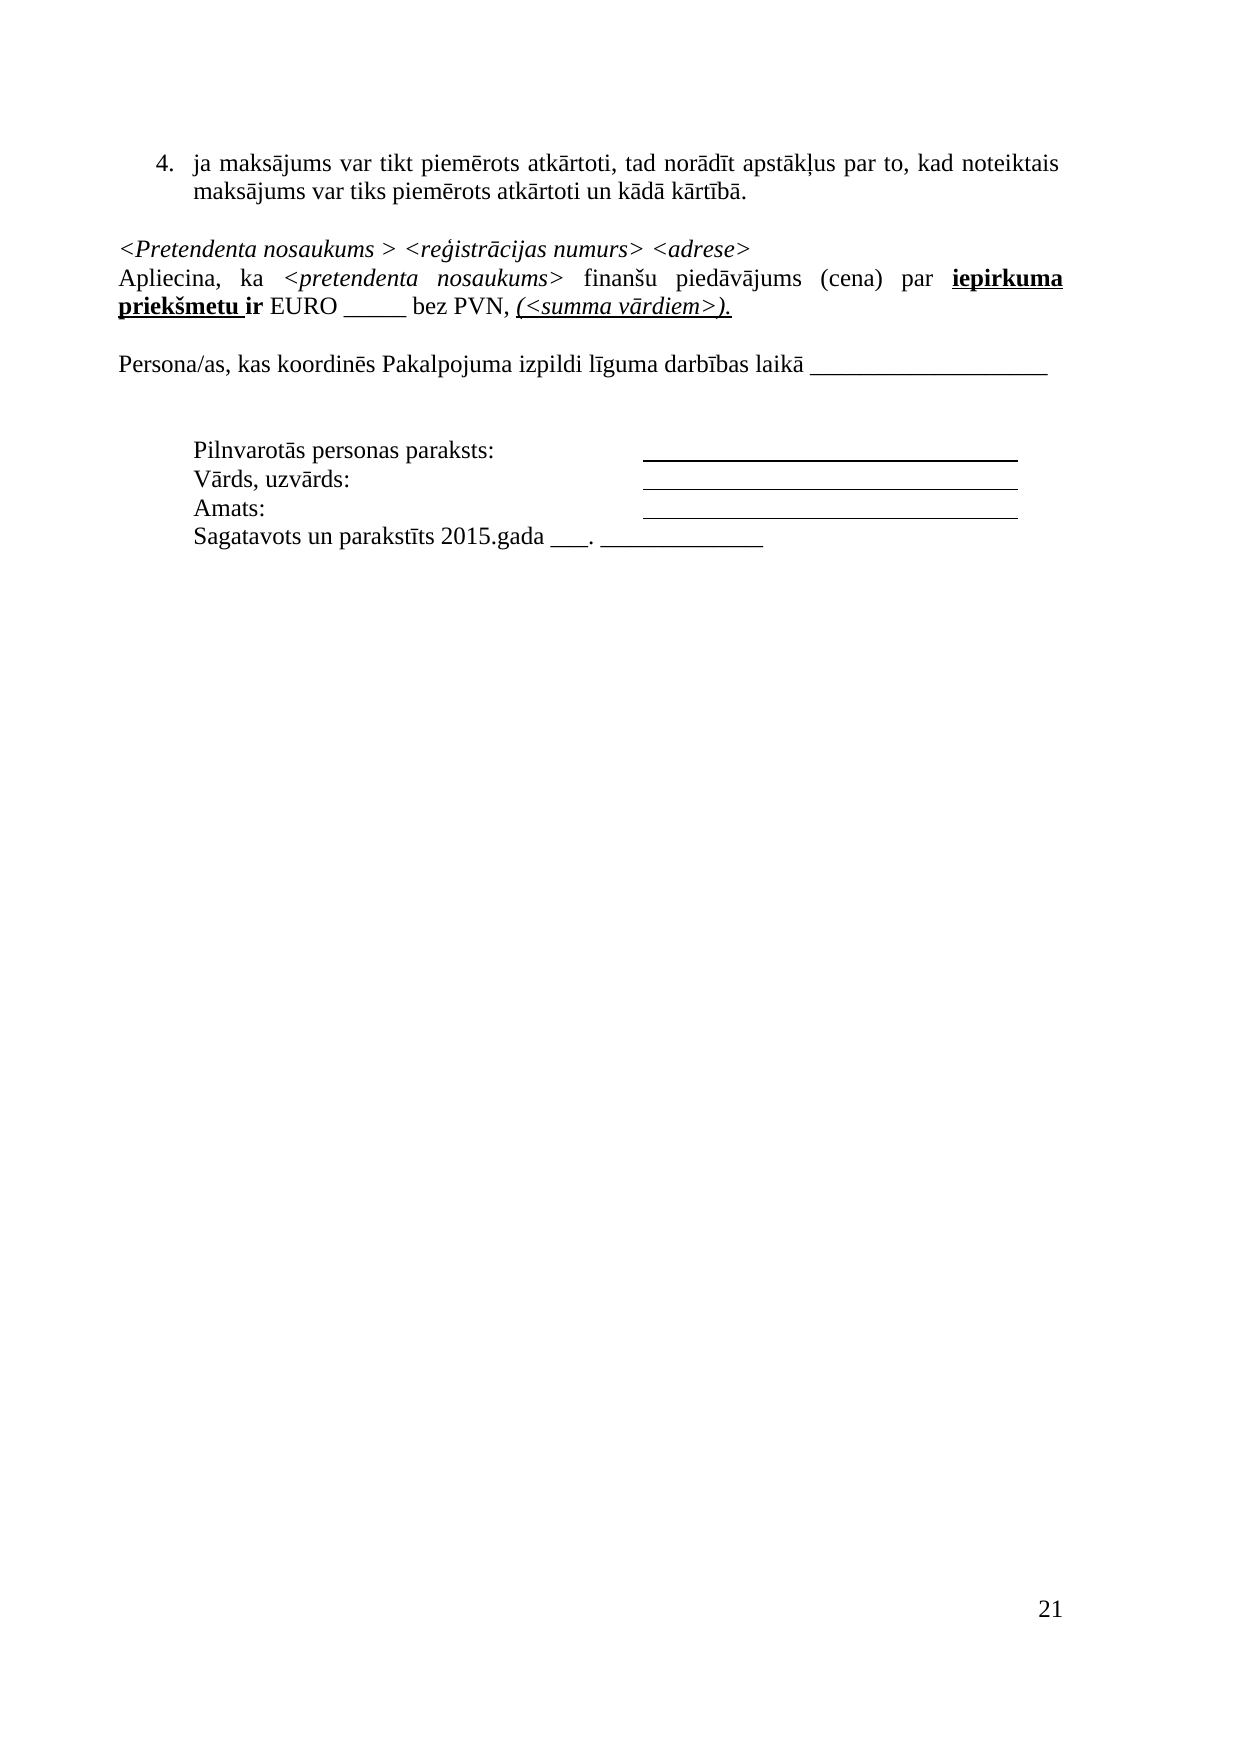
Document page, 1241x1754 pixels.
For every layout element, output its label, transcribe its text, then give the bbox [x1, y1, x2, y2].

text Vārds, uzvārds: [118, 464, 1060, 493]
text <Pretendenta nosaukums > <reģistrācijas numurs> <adrese> [118, 234, 1063, 263]
list ja maksājums var tikt piemērots atkārtoti, tad norādīt apstākļus par to, kad noteiktais maksājums var tiks piemērots atkārtoti un kādā kārtībā. [156, 148, 1060, 205]
text Apliecina, ka <pretendenta nosaukums> finanšu piedāvājums (cena) par iepirkuma priekšmetu ir EURO _____ bez PVN, (<summa vārdiem>). [118, 263, 1063, 320]
text Pilnvarotās personas paraksts: [118, 435, 1060, 464]
text Sagatavots un parakstīts 2015.gada ___. _____________ [118, 521, 1060, 550]
text Persona/as, kas koordinēs Pakalpojuma izpildi līguma darbības laikā ___________________ [118, 349, 1063, 378]
text Amats: [118, 493, 1060, 521]
